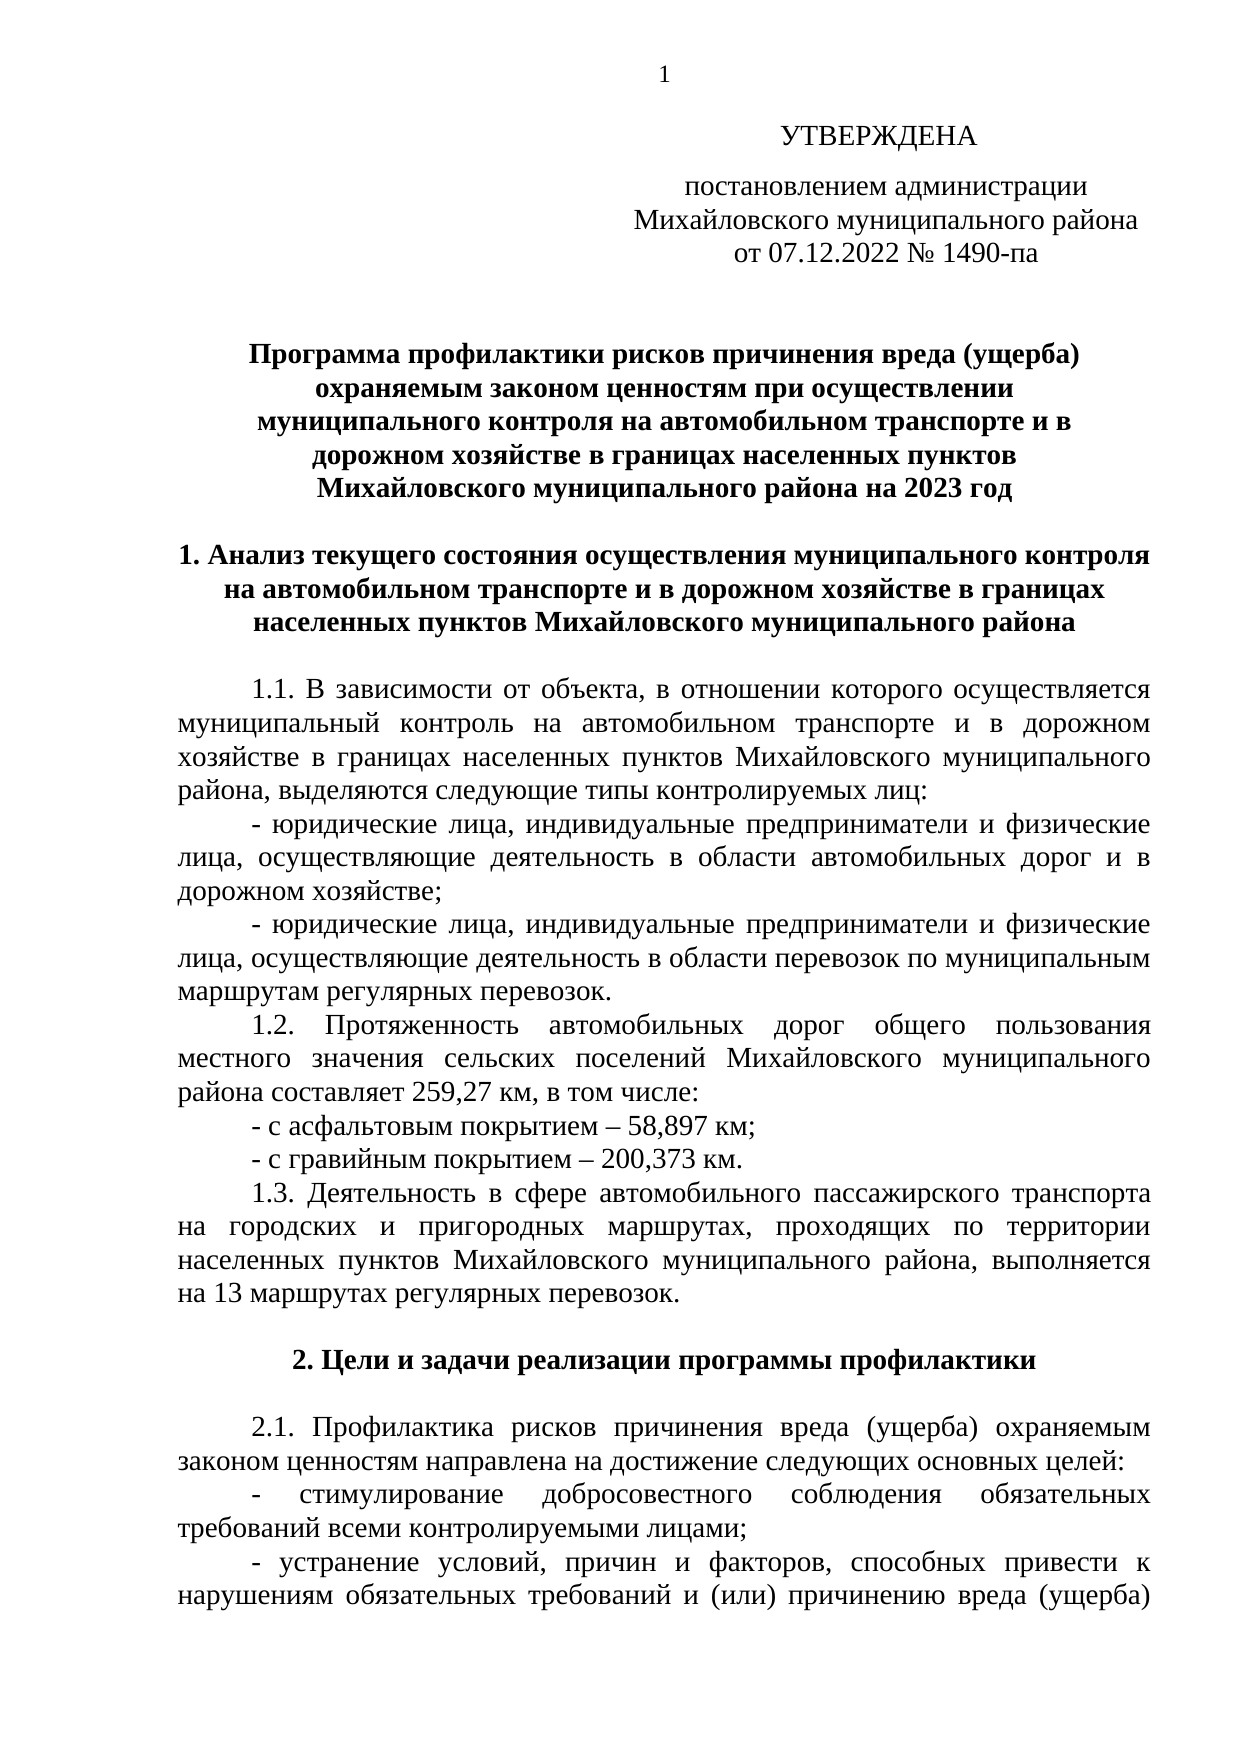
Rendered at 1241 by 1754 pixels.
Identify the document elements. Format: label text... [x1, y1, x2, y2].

text муниципального контроля на автомобильном транспорте и в [177, 403, 1152, 437]
text 1.3. Деятельность в сфере автомобильного пассажирского транспорта на городских и пригородных маршрутах, проходящих по территории населенных пунктов Михайловского муниципального района, выполняется на 13 маршрутах регулярных перевозок. [177, 1175, 1152, 1309]
text от 07.12.2022 № 1490-па [620, 236, 1152, 269]
text - с асфальтовым покрытием – 58,897 км; [177, 1108, 1152, 1141]
text 1. Анализ текущего состояния осуществления муниципального контроля на автомобильном транспорте и в дорожном хозяйстве в границах населенных пунктов Михайловского муниципального района [177, 537, 1152, 638]
text Михайловского муниципального района на 2023 год [177, 470, 1152, 504]
text - юридические лица, индивидуальные предприниматели и физические лица, осуществляющие деятельность в области автомобильных дорог и в дорожном хозяйстве; [177, 806, 1152, 906]
text дорожном хозяйстве в границах населенных пунктов [177, 437, 1152, 470]
text - с гравийным покрытием – 200,373 км. [177, 1141, 1152, 1175]
text Программа профилактики рисков причинения вреда (ущерба) охраняемым законом ценностям при осуществлении [177, 336, 1152, 403]
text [177, 1544, 1152, 1611]
text 2.1. Профилактика рисков причинения вреда (ущерба) охраняемым законом ценностям направлена на достижение следующих основных целей: [177, 1409, 1152, 1477]
text - стимулирование добросовестного соблюдения обязательных требований всеми контролируемыми лицами; [177, 1477, 1152, 1544]
text 2. Цели и задачи реализации программы профилактики [177, 1342, 1152, 1376]
text УТВЕРЖДЕНА [605, 118, 1152, 152]
text - юридические лица, индивидуальные предприниматели и физические лица, осуществляющие деятельность в области перевозок по муниципальным маршрутам регулярных перевозок. [177, 906, 1152, 1007]
text Михайловского муниципального района [620, 202, 1152, 236]
text 1.1. В зависимости от объекта, в отношении которого осуществляется муниципальный контроль на автомобильном транспорте и в дорожном хозяйстве в границах населенных пунктов Михайловского муниципального района, выделяются следующие типы контролируемых лиц: [177, 672, 1152, 806]
text 1.2. Протяженность автомобильных дорог общего пользования местного значения сельских поселений Михайловского муниципального района составляет 259,27 км, в том числе: [177, 1007, 1152, 1108]
text постановлением администрации [620, 168, 1152, 202]
